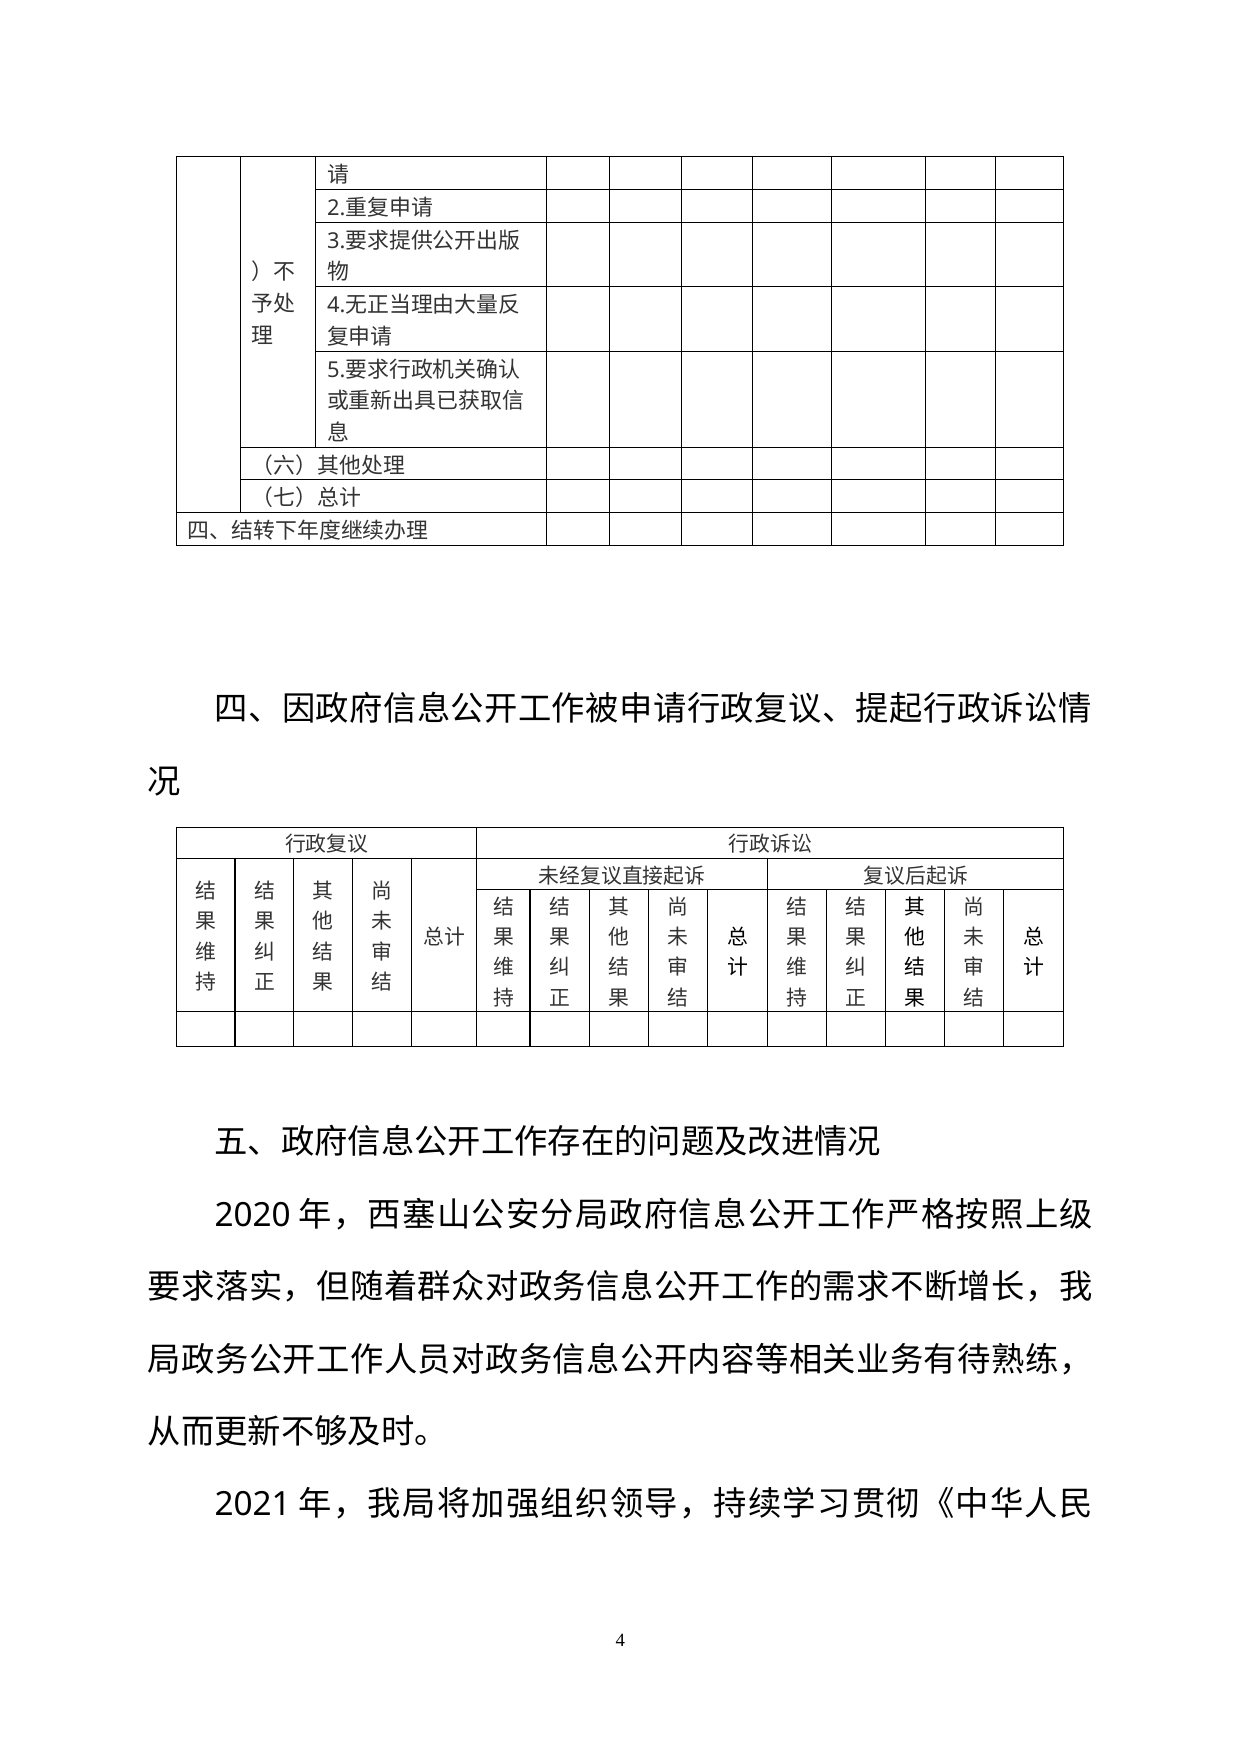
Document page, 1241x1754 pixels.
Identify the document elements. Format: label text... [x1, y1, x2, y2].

table_cell [547, 448, 609, 479]
table_cell [753, 190, 831, 222]
table_cell [753, 157, 831, 189]
table_cell 四、结转下年度继续办理 [177, 513, 546, 545]
table_cell 其他结果 [294, 859, 352, 1011]
table_cell [926, 352, 995, 447]
list 五、政府信息公开工作存在的问题及改进情况 [148, 1115, 1093, 1163]
table_cell [682, 352, 752, 447]
table_cell [547, 480, 609, 512]
table_cell [353, 1012, 411, 1046]
table_cell [590, 1012, 648, 1046]
table_cell [926, 190, 995, 222]
table_cell [832, 513, 925, 545]
table_cell [610, 287, 681, 351]
table_cell [610, 157, 681, 189]
table_cell [926, 448, 995, 479]
table_cell [477, 1012, 529, 1046]
table_cell [753, 480, 831, 512]
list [148, 1477, 1093, 1525]
table_cell 尚未审结 [945, 890, 1003, 1011]
table_cell [682, 287, 752, 351]
table_cell [682, 223, 752, 286]
table_cell [531, 1012, 589, 1046]
table_cell [996, 157, 1063, 189]
table_cell [547, 223, 609, 286]
table_cell 2.重复申请 [316, 190, 546, 222]
table_cell [412, 1012, 476, 1046]
table_cell 结果纠正 [531, 890, 589, 1011]
table_cell 结果纠正 [827, 890, 885, 1011]
table_cell [996, 287, 1063, 351]
table_cell [610, 352, 681, 447]
table_cell [832, 480, 925, 512]
table_cell [926, 223, 995, 286]
table_cell 1.信访举报投诉类申请 [316, 157, 546, 189]
table_cell （七）总计 [241, 480, 546, 512]
table_cell [926, 513, 995, 545]
table_cell [832, 287, 925, 351]
table_header 行政诉讼 [477, 828, 1063, 858]
table_cell [996, 190, 1063, 222]
table_cell [996, 513, 1063, 545]
table_cell [547, 190, 609, 222]
table_cell [832, 157, 925, 189]
table_cell 尚未审结 [649, 890, 707, 1011]
table_cell 复议后起诉 [768, 859, 1063, 889]
table_cell [547, 157, 609, 189]
table_cell [610, 448, 681, 479]
table_cell 3.要求提供公开出版物 [316, 223, 546, 286]
table_cell 5.要求行政机关确认或重新出具已获取信息 [316, 352, 546, 447]
table_cell [682, 157, 752, 189]
table_cell [753, 513, 831, 545]
table_cell [926, 287, 995, 351]
table_cell 其他结果 [590, 890, 648, 1011]
table_cell [682, 448, 752, 479]
table_cell （五）不予处理 [241, 157, 315, 447]
table_cell [768, 1012, 826, 1046]
table_header 行政复议 [177, 828, 476, 858]
table_cell [177, 1012, 234, 1046]
table_cell 总计 [412, 859, 476, 1011]
table_cell 尚未审结 [353, 859, 411, 1011]
table_cell [610, 513, 681, 545]
table_cell [753, 448, 831, 479]
table_cell [753, 287, 831, 351]
table_cell 其他结果 [886, 890, 944, 1011]
table_cell [649, 1012, 707, 1046]
table_cell [832, 352, 925, 447]
table_cell [996, 480, 1063, 512]
table_cell 总计 [708, 890, 767, 1011]
table_cell [832, 448, 925, 479]
table_cell [547, 287, 609, 351]
table_cell [547, 352, 609, 447]
table_cell [682, 190, 752, 222]
table_cell [926, 157, 995, 189]
table_cell [610, 190, 681, 222]
table_cell 结果纠正 [236, 859, 293, 1011]
table_cell [886, 1012, 944, 1046]
table_cell [996, 448, 1063, 479]
table_cell 结果维持 [477, 890, 529, 1011]
table_cell [945, 1012, 1003, 1046]
table_cell （六）其他处理 [241, 448, 546, 479]
table_cell [753, 352, 831, 447]
table_cell [610, 223, 681, 286]
table_cell [610, 480, 681, 512]
table_cell [827, 1012, 885, 1046]
table_cell [708, 1012, 767, 1046]
table_cell [236, 1012, 293, 1046]
table_cell [926, 480, 995, 512]
table_cell 4.无正当理由大量反复申请 [316, 287, 546, 351]
list 四、因政府信息公开工作被申请行政复议、提起行政诉讼情况 [148, 682, 1093, 803]
table_cell 结果维持 [768, 890, 826, 1011]
table_cell [682, 480, 752, 512]
table_cell [996, 223, 1063, 286]
table_cell 总计 [1004, 890, 1063, 1011]
table_cell [682, 513, 752, 545]
table_cell [547, 513, 609, 545]
table_cell [1004, 1012, 1063, 1046]
table_cell [832, 190, 925, 222]
table_cell [996, 352, 1063, 447]
table_cell [832, 223, 925, 286]
table_cell 未经复议直接起诉 [477, 859, 767, 889]
list 2020年，西塞山公安分局政府信息公开工作严格按照上级要求落实，但随着群众对政务信息公开工作的需求不断增长，我局政务公开工作人员对政务信息公开内容等相关业务有待熟练，从而更新不够及时。 [148, 1188, 1093, 1453]
table_cell [294, 1012, 352, 1046]
table_cell 结果维持 [177, 859, 234, 1011]
table_cell [753, 223, 831, 286]
